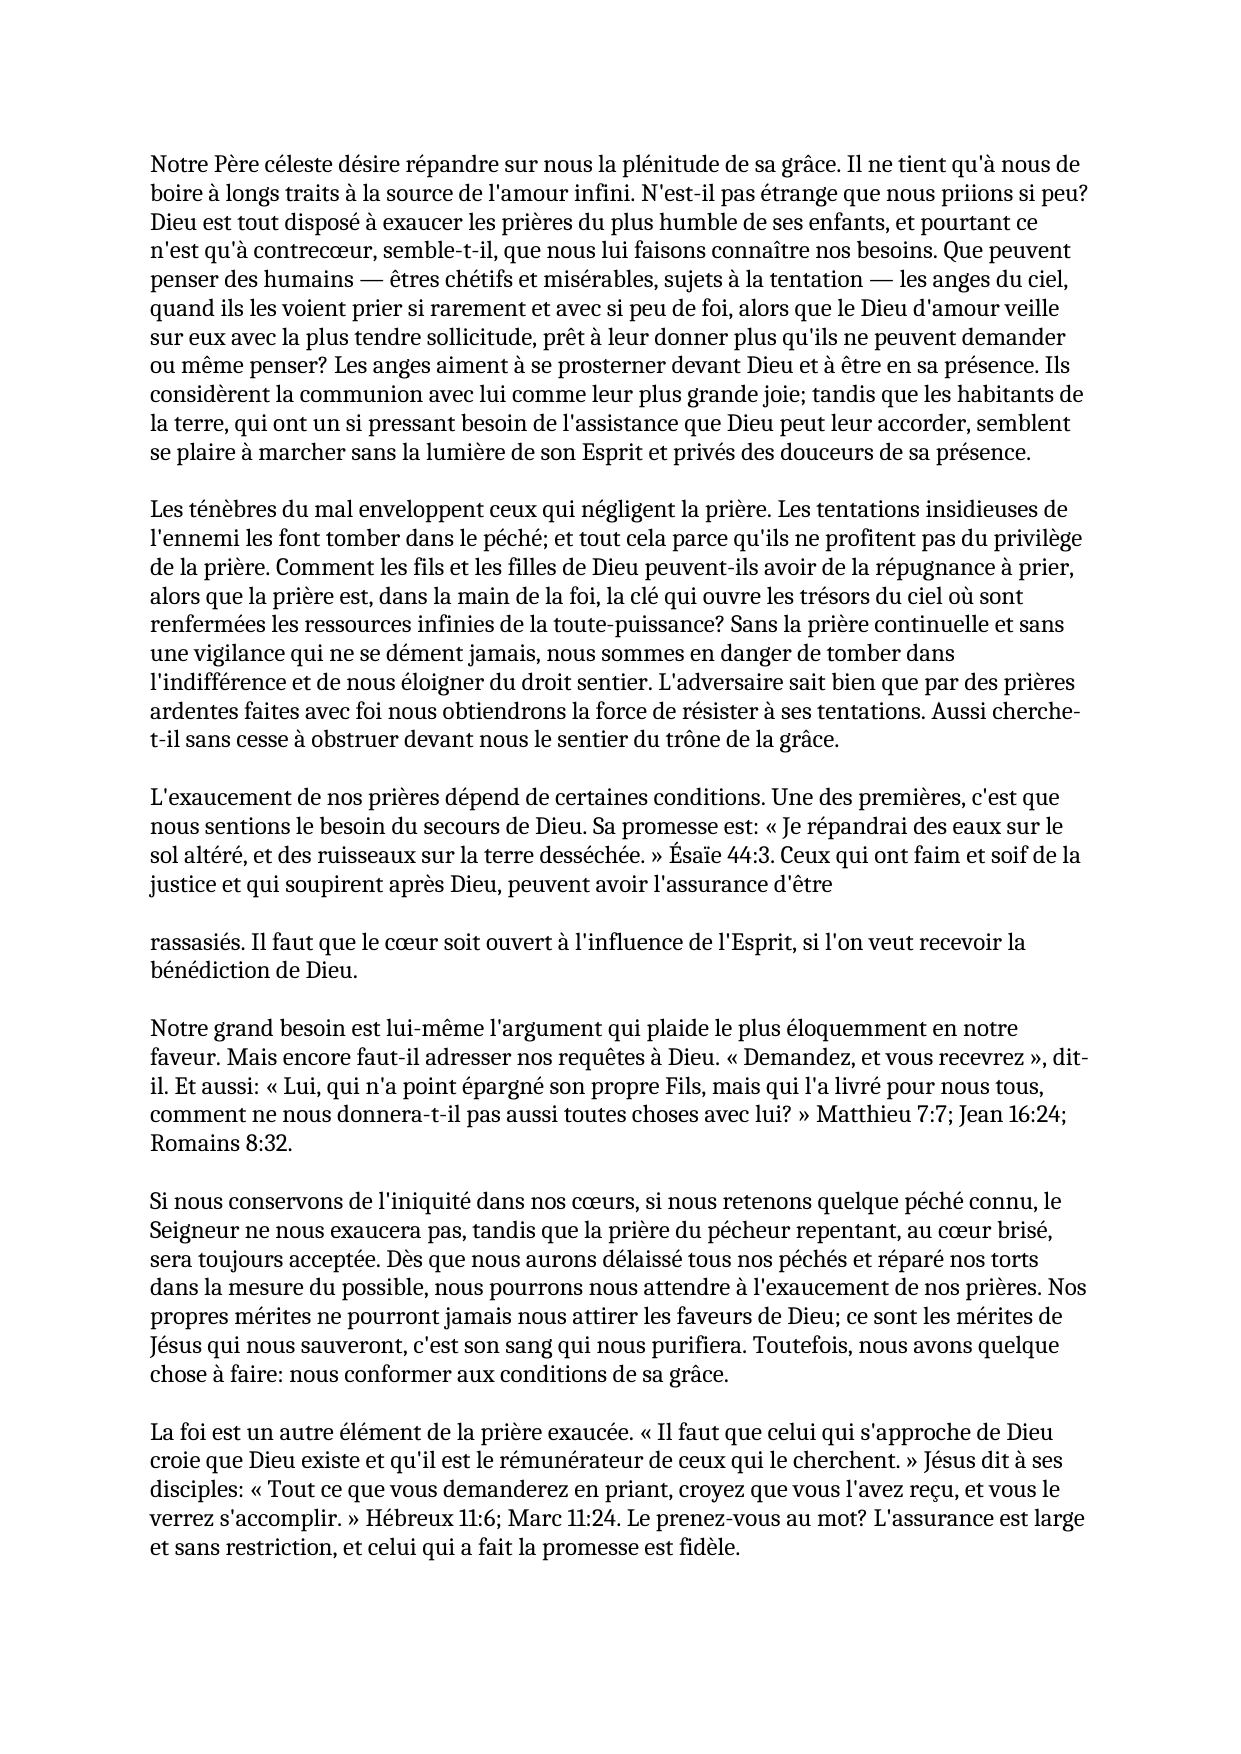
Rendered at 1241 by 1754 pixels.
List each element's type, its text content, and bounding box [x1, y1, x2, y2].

text Les ténèbres du mal enveloppent ceux qui négligent la prière. Les tentations insidieuses de l'ennemi les font tomber dans le péché; et tout cela parce qu'ils ne profitent pas du privilège de la prière. Comment les fils et les filles de Dieu peuvent-ils avoir de la répugnance à prier, alors que la prière est, dans la main de la foi, la clé qui ouvre les trésors du ciel où sont renfermées les ressources infinies de la toute-puissance? Sans la prière continuelle et sans une vigilance qui ne se dément jamais, nous sommes en danger de tomber dans l'indifférence et de nous éloigner du droit sentier. L'adversaire sait bien que par des prières ardentes faites avec foi nous obtiendrons la force de résister à ses tentations. Aussi cherche-t-il sans cesse à obstruer devant nous le sentier du trône de la grâce. [150, 495, 1090, 754]
text La foi est un autre élément de la prière exaucée. « Il faut que celui qui s'approche de Dieu croie que Dieu existe et qu'il est le rémunérateur de ceux qui le cherchent. » Jésus dit à ses disciples: « Tout ce que vous demanderez en priant, croyez que vous l'avez reçu, et vous le verrez s'accomplir. » Hébreux 11:6; Marc 11:24. Le prenez-vous au mot? L'assurance est large et sans restriction, et celui qui a fait la promesse est fidèle. [150, 1417, 1090, 1561]
text Si nous conservons de l'iniquité dans nos cœurs, si nous retenons quelque péché connu, le Seigneur ne nous exaucera pas, tandis que la prière du pécheur repentant, au cœur brisé, sera toujours acceptée. Dès que nous aurons délaissé tous nos péchés et réparé nos torts dans la mesure du possible, nous pourrons nous attendre à l'exaucement de nos prières. Nos propres mérites ne pourront jamais nous attirer les faveurs de Dieu; ce sont les mérites de Jésus qui nous sauveront, c'est son sang qui nous purifiera. Toutefois, nous avons quelque chose à faire: nous conformer aux conditions de sa grâce. [150, 1187, 1090, 1388]
text rassasiés. Il faut que le cœur soit ouvert à l'influence de l'Esprit, si l'on veut recevoir la bénédiction de Dieu. [150, 927, 1090, 985]
text L'exaucement de nos prières dépend de certaines conditions. Une des premières, c'est que nous sentions le besoin du secours de Dieu. Sa promesse est: « Je répandrai des eaux sur le sol altéré, et des ruisseaux sur la terre desséchée. » Ésaïe 44:3. Ceux qui ont faim et soif de la justice et qui soupirent après Dieu, peuvent avoir l'assurance d'être [150, 783, 1090, 898]
text Notre grand besoin est lui-même l'argument qui plaide le plus éloquemment en notre faveur. Mais encore faut-il adresser nos requêtes à Dieu. « Demandez, et vous recevrez », dit-il. Et aussi: « Lui, qui n'a point épargné son propre Fils, mais qui l'a livré pour nous tous, comment ne nous donnera-t-il pas aussi toutes choses avec lui? » Matthieu 7:7; Jean 16:24; Romains 8:32. [150, 1014, 1090, 1158]
text Notre Père céleste désire répandre sur nous la plénitude de sa grâce. Il ne tient qu'à nous de boire à longs traits à la source de l'amour infini. N'est-il pas étrange que nous priions si peu? Dieu est tout disposé à exaucer les prières du plus humble de ses enfants, et pourtant ce n'est qu'à contrecœur, semble-t-il, que nous lui faisons connaître nos besoins. Que peuvent penser des humains — êtres chétifs et misérables, sujets à la tentation — les anges du ciel, quand ils les voient prier si rarement et avec si peu de foi, alors que le Dieu d'amour veille sur eux avec la plus tendre sollicitude, prêt à leur donner plus qu'ils ne peuvent demander ou même penser? Les anges aiment à se prosterner devant Dieu et à être en sa présence. Ils considèrent la communion avec lui comme leur plus grande joie; tandis que les habitants de la terre, qui ont un si pressant besoin de l'assistance que Dieu peut leur accorder, semblent se plaire à marcher sans la lumière de son Esprit et privés des douceurs de sa présence. [150, 150, 1090, 466]
